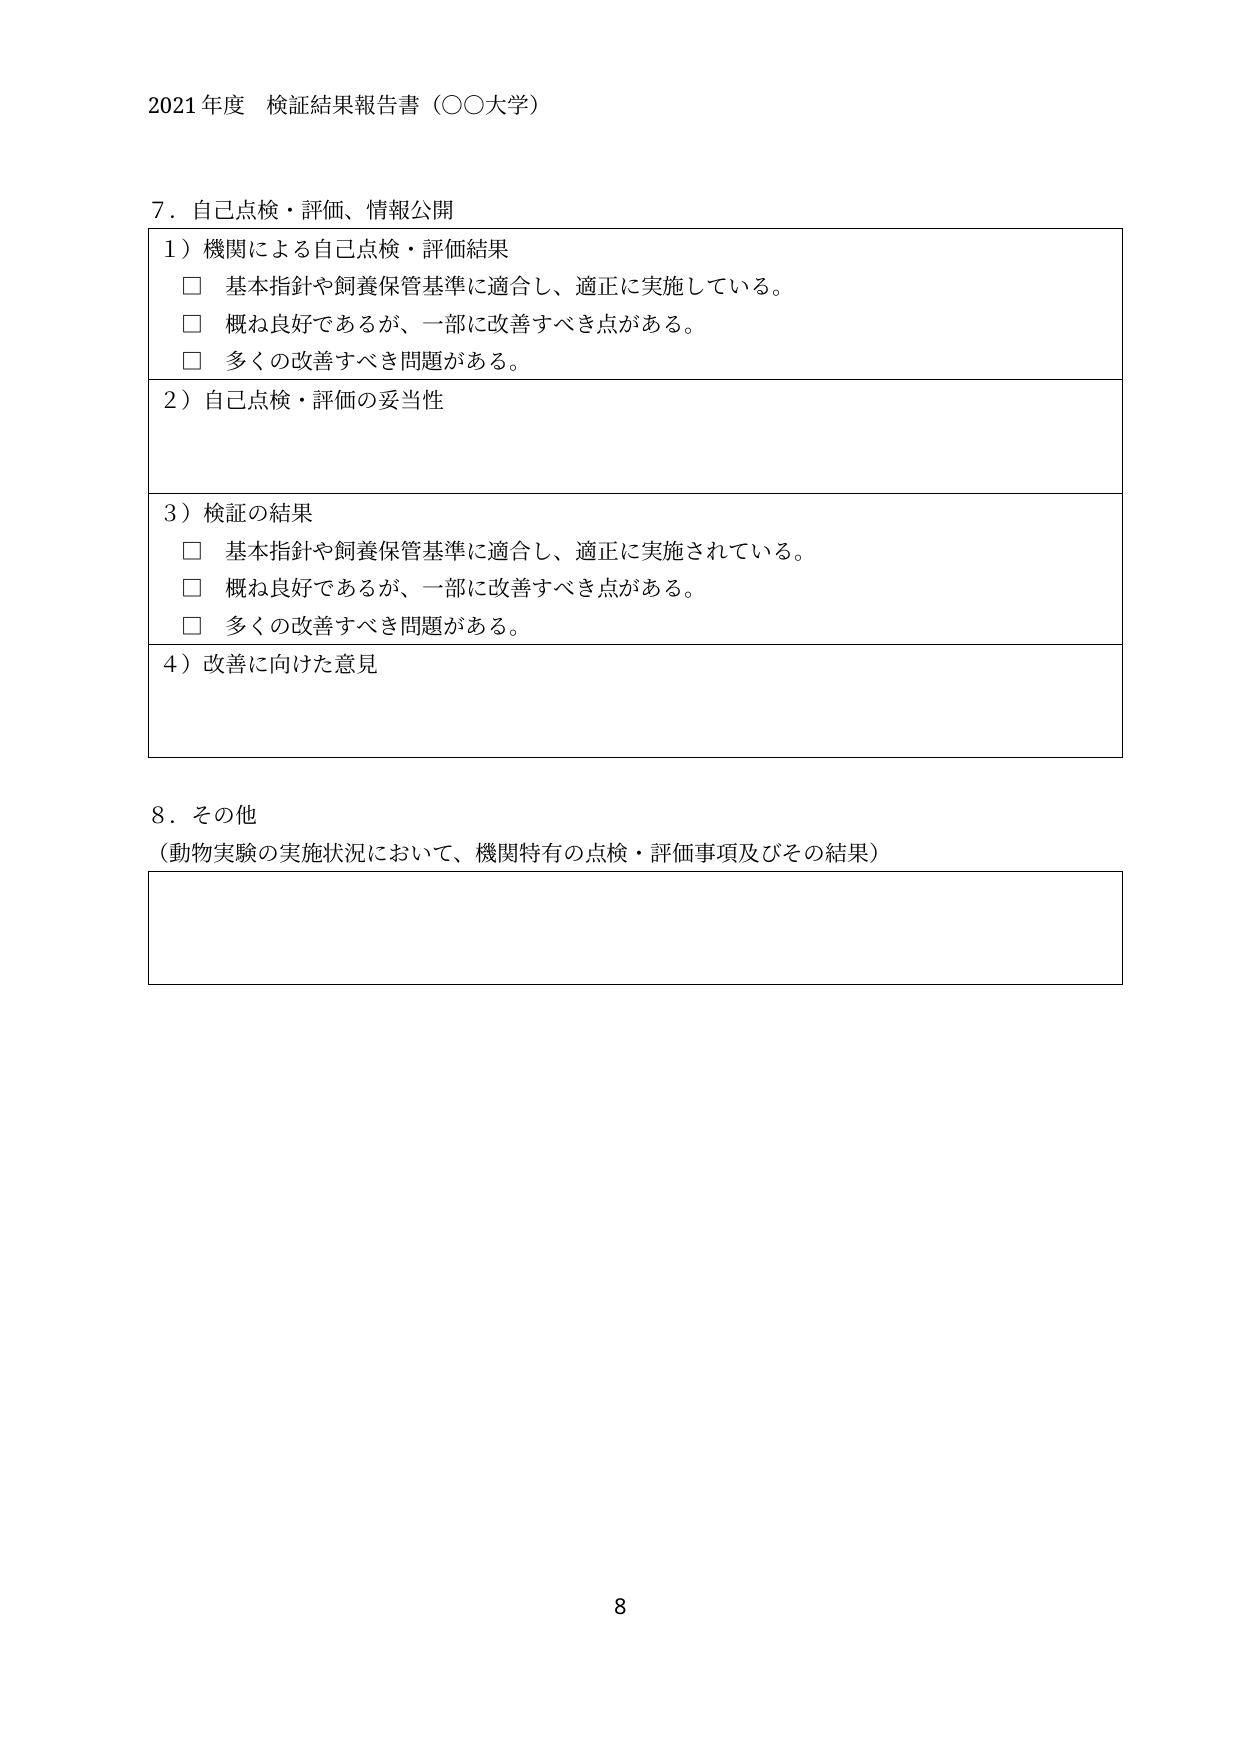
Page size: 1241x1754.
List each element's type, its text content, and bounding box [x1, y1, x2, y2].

text （動物実験の実施状況において、機関特有の点検・評価事項及びその結果） [148, 833, 1092, 871]
text ８．その他 [148, 796, 1092, 833]
table_header [149, 872, 1122, 984]
text ７．自己点検・評価、情報公開 [148, 190, 1092, 228]
table_cell ４）改善に向けた意見 [149, 645, 1122, 757]
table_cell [149, 494, 1122, 643]
table_cell ２）自己点検・評価の妥当性 [149, 380, 1122, 492]
table_header １）機関による自己点検・評価結果 □ 基本指針や飼養保管基準に適合し、適正に実施している。 □ 概ね良好であるが、一部に改善すべき点がある。 □ 多くの改善すべき問題がある。 [149, 229, 1122, 379]
